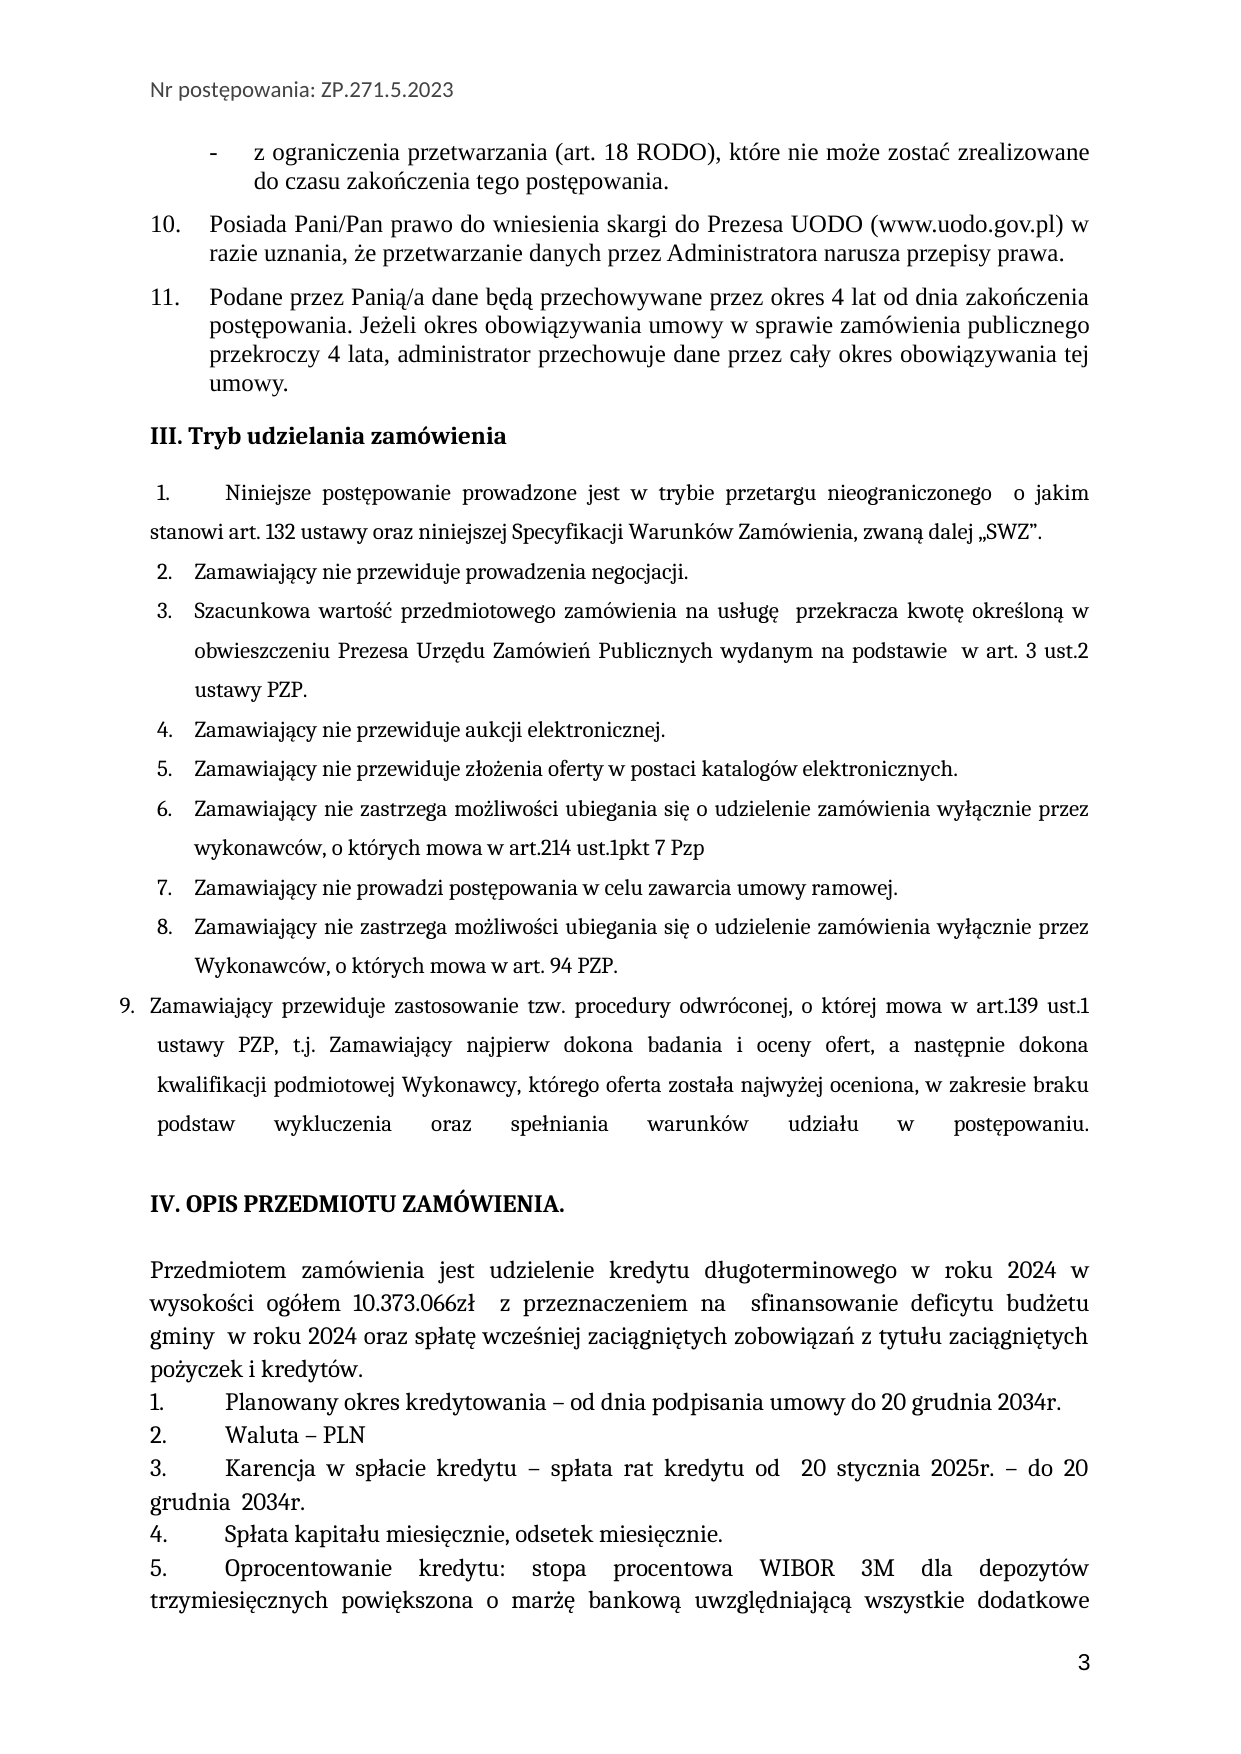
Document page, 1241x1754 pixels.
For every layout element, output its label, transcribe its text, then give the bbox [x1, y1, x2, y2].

list Zamawiający nie przewiduje aukcji elektronicznej. [157, 716, 1090, 743]
text 10. Posiada Pani/Pan prawo do wniesienia skargi do Prezesa UODO (www.uodo.gov.pl) w razie uznania, że przetwarzanie danych przez Administratora narusza przepisy prawa. [150, 209, 1090, 267]
list Zamawiający przewiduje zastosowanie tzw. procedury odwróconej, o której mowa w art.139 ust.1 ustawy PZP, t.j. Zamawiający najpierw dokona badania i oceny ofert, a następnie dokona kwalifikacji podmiotowej Wykonawcy, którego oferta została najwyżej oceniona, w zakresie braku podstaw wykluczenia oraz spełniania warunków udziału w postępowaniu. [119, 993, 1090, 1177]
text 1. Planowany okres kredytowania – od dnia podpisania umowy do 20 grudnia 2034r. [150, 1388, 1090, 1417]
list Zamawiający nie zastrzega możliwości ubiegania się o udzielenie zamówienia wyłącznie przez wykonawców, o których mowa w art.214 ust.1pkt 7 Pzp [157, 795, 1090, 861]
list Szacunkowa wartość przedmiotowego zamówienia na usługę przekracza kwotę określoną w obwieszczeniu Prezesa Urzędu Zamówień Publicznych wydanym na podstawie w art. 3 ust.2 ustawy PZP. [157, 598, 1090, 703]
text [150, 1553, 1090, 1615]
text - z ograniczenia przetwarzania (art. 18 RODO), które nie może zostać zrealizowane do czasu zakończenia tego postępowania. [209, 137, 1090, 195]
list Zamawiający nie prowadzi postępowania w celu zawarcia umowy ramowej. [157, 874, 1090, 901]
text Przedmiotem zamówienia jest udzielenie kredytu długoterminowego w roku 2024 w wysokości ogółem 10.373.066zł z przeznaczeniem na sfinansowanie deficytu budżetu gminy w roku 2024 oraz spłatę wcześniej zaciągniętych zobowiązań z tytułu zaciągniętych pożyczek i kredytów. [150, 1223, 1090, 1384]
text 2. Waluta – PLN [150, 1421, 1090, 1450]
list Zamawiający nie przewiduje złożenia oferty w postaci katalogów elektronicznych. [157, 756, 1090, 782]
text 3. Karencja w spłacie kredytu – spłata rat kredytu od 20 stycznia 2025r. – do 20 grudnia 2034r. [150, 1454, 1090, 1516]
list Zamawiający nie zastrzega możliwości ubiegania się o udzielenie zamówienia wyłącznie przez Wykonawców, o których mowa w art. 94 PZP. [157, 914, 1090, 980]
text 4. Spłata kapitału miesięcznie, odsetek miesięcznie. [150, 1520, 1090, 1549]
subtitle III. Tryb udzielania zamówienia [150, 422, 1090, 450]
list Niniejsze postępowanie prowadzone jest w trybie przetargu nieograniczonego o jakim stanowi art. 132 ustawy oraz niniejszej Specyfikacji Warunków Zamówienia, zwaną dalej „SWZ”. [150, 479, 1090, 545]
text 11. Podane przez Panią/a dane będą przechowywane przez okres 4 lat od dnia zakończenia postępowania. Jeżeli okres obowiązywania umowy w sprawie zamówienia publicznego przekroczy 4 lata, administrator przechowuje dane przez cały okres obowiązywania tej umowy. [150, 282, 1090, 397]
list Zamawiający nie przewiduje prowadzenia negocjacji. [157, 558, 1090, 585]
text IV. OPIS PRZEDMIOTU ZAMÓWIENIA. [150, 1190, 1090, 1219]
